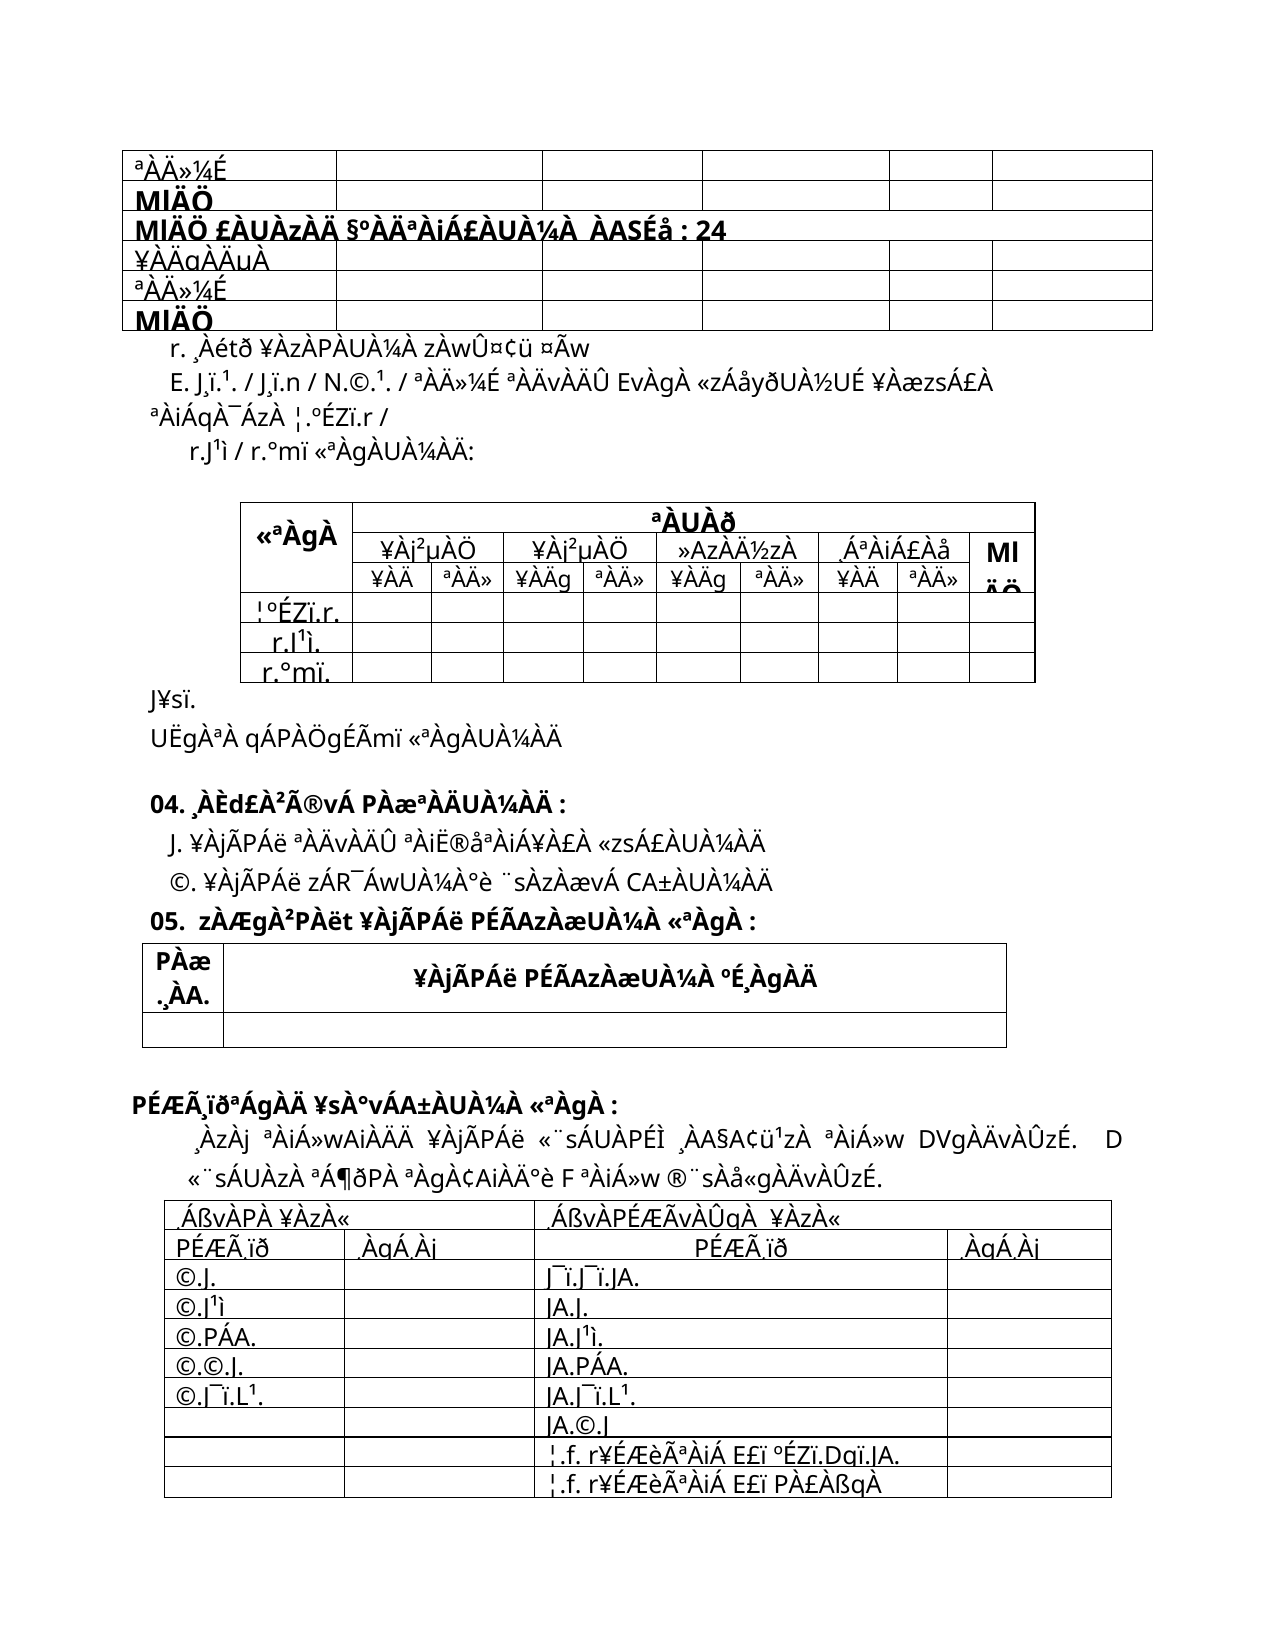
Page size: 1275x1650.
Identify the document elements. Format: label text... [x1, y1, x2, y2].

table_cell ¥Àj²µÀÖ ¥ÀAUÀqÀ [504, 533, 656, 562]
table_cell [993, 241, 1152, 270]
table_cell ¥ÀÄgÀÄµÀ [353, 563, 431, 592]
table_cell [432, 593, 503, 622]
table_cell [703, 151, 889, 180]
text E. J¸ï.¹. / J¸ï.n / N.©.¹. / ªÀÄ»¼É ªÀÄvÀÄÛ EvÀgÀ «zÁåyðUÀ½UÉ ¥ÀæzsÁ£À ªÀiÁqÀ¯ÁzÀ ¦.ºÉZï.r / [150, 365, 1125, 433]
table_cell ¥ÀÄgÀÄµÀ [819, 563, 897, 592]
table_cell [819, 623, 897, 652]
table_cell [345, 1290, 534, 1318]
table_cell »AzÀÄ½zÀ ªÀUÀð [657, 533, 818, 562]
table_cell ¸ÀgÁ¸Àj ¥ÀæªÀiÁt [948, 1230, 1111, 1259]
table_cell r.°mï. [241, 653, 352, 682]
table_cell [948, 1290, 1111, 1318]
table_cell [165, 1467, 344, 1497]
table_cell PÉÆÃ¸ïð [535, 1230, 947, 1259]
table_cell [898, 593, 969, 622]
table_cell [543, 151, 702, 180]
text 04. ¸ÀÈd£À²Ã®vÁ PÀæªÀÄUÀ¼ÀÄ : [150, 786, 1125, 820]
table_cell [703, 181, 889, 210]
table_cell [993, 301, 1152, 330]
table_cell [353, 623, 431, 652]
text r. ¸Àétð ¥ÀzÀPÀUÀ¼À zÀwÛ¤¢ü ¤Ãw [150, 331, 1125, 365]
table_cell [657, 653, 740, 682]
table_cell ©.J. [165, 1260, 344, 1288]
text PÉÆÃ¸ïðªÁgÀÄ ¥sÀ°vÁA±ÀUÀ¼À «ªÀgÀ : [131, 1087, 1125, 1121]
table_cell [165, 1408, 344, 1436]
table_cell [819, 653, 897, 682]
table_cell [345, 1319, 534, 1348]
text ¸ÀzÀj ªÀiÁ»wAiÀÄÄ ¥ÀjÃPÁë «¨sÁUÀPÉÌ ¸ÀA§A¢ü¹zÀ ªÀiÁ»w DVgÀÄvÀÛzÉ. D «¨sÁUÀzÀ ªÁ¶ðPÀ ªÀgÀ¢AiÀÄ°è F ªÀiÁ»w ®¨sÀå«gÀÄvÀÛzÉ. [140, 1121, 1125, 1195]
table_cell [584, 653, 656, 682]
table_cell [345, 1467, 534, 1497]
table_cell [337, 301, 542, 330]
table_cell [504, 593, 583, 622]
table_cell [948, 1408, 1111, 1436]
table_cell [165, 1438, 344, 1466]
table_cell [948, 1349, 1111, 1377]
table_cell [504, 623, 583, 652]
table_cell [948, 1467, 1111, 1497]
table_cell [657, 593, 740, 622]
table_cell [970, 593, 1034, 622]
text J. ¥ÀjÃPÁë ªÀÄvÀÄÛ ªÀiË®åªÀiÁ¥À£À «zsÁ£ÀUÀ¼ÀÄ [150, 825, 1125, 859]
table_cell [337, 151, 542, 180]
table_cell [353, 593, 431, 622]
table_cell ¦.f. r¥ÉÆèÃªÀiÁ E£ï ºÉZï.Dgï.JA. [535, 1438, 947, 1466]
table_cell [337, 181, 542, 210]
table_cell [432, 623, 503, 652]
table_cell [345, 1408, 534, 1436]
table_cell MlÄÖ [123, 301, 336, 330]
table_cell [890, 271, 992, 300]
table_header PÀæ.¸ÀA. [143, 944, 223, 1012]
table_cell [993, 271, 1152, 300]
table_cell [948, 1260, 1111, 1288]
table_cell MlÄÖ £ÀUÀzÀÄ §ºÀÄªÀiÁ£ÀUÀ¼À ¸ÀASÉå : 24 [123, 211, 1152, 240]
table_cell MlÄÖ [970, 533, 1034, 592]
table_cell [543, 241, 702, 270]
table_cell [741, 593, 818, 622]
table_cell ¥Àj²µÀÖ eÁw [353, 533, 503, 562]
table_cell [353, 653, 431, 682]
table_cell ©.J¹ì [165, 1290, 344, 1318]
table_cell ¥ÀÄgÀÄµÀ [123, 241, 336, 270]
table_cell [890, 151, 992, 180]
text 05. zÀÆgÀ²PÀët ¥ÀjÃPÁë PÉÃAzÀæUÀ¼À «ªÀgÀ : [150, 904, 1125, 938]
table_cell JA.©.J [535, 1408, 947, 1436]
table_cell [337, 271, 542, 300]
table_header ¸ÁßvÀPÀ ¥ÀzÀ« [165, 1201, 534, 1229]
text r.J¹ì / r.°mï «ªÀgÀUÀ¼ÀÄ: [150, 433, 1125, 467]
table_cell [657, 623, 740, 652]
table_cell [970, 623, 1034, 652]
table_cell JA.J. [535, 1290, 947, 1318]
table_cell [819, 593, 897, 622]
table_cell ªÀÄ»¼É [123, 151, 336, 180]
table_cell [890, 241, 992, 270]
table_cell ¥ÀÄgÀÄµÀ [657, 563, 740, 592]
table_cell JA.J¹ì. [535, 1319, 947, 1348]
table_cell [890, 301, 992, 330]
table_cell [224, 1013, 1006, 1047]
table_cell ªÀÄ»¼É [898, 563, 969, 592]
table_cell JA.PÁA. [535, 1349, 947, 1377]
table_cell [504, 653, 583, 682]
table_cell [345, 1349, 534, 1377]
table_cell ªÀÄ»¼É [741, 563, 818, 592]
table_header ¸ÁßvÀPÉÆÃvÀÛgÀ ¥ÀzÀ« [535, 1201, 1111, 1229]
table_cell ¸ÁªÀiÁ£Àå [819, 533, 969, 562]
table_cell [703, 301, 889, 330]
table_cell PÉÆÃ¸ïð [165, 1230, 344, 1259]
table_cell [993, 181, 1152, 210]
table_cell [345, 1378, 534, 1407]
table_cell [703, 271, 889, 300]
table_cell [898, 653, 969, 682]
table_cell ©.J¯ï.L¹. [165, 1378, 344, 1407]
table_cell [741, 653, 818, 682]
table_cell [898, 623, 969, 652]
table_cell ©.©.J. [165, 1349, 344, 1377]
table_cell ¸ÀgÁ¸Àj ¥ÀæªÀiÁt [345, 1230, 534, 1259]
table_cell r.J¹ì. [241, 623, 352, 652]
table_cell [890, 181, 992, 210]
table_cell [345, 1438, 534, 1466]
table_cell [432, 653, 503, 682]
table_cell ªÀÄ»¼É [584, 563, 656, 592]
text ©. ¥ÀjÃPÁë zÁR¯ÁwUÀ¼À°è ¨sÀzÀævÁ CA±ÀUÀ¼ÀÄ [150, 864, 1125, 899]
table_cell ¦.f. r¥ÉÆèÃªÀiÁ E£ï PÀ£ÀßqÀ ¥ÀwæPÉÆÃzÀåªÀÄ [535, 1467, 947, 1497]
table_cell [345, 1260, 534, 1288]
table_cell [948, 1378, 1111, 1407]
table_cell [584, 623, 656, 652]
table_cell J¯ï.J¯ï.JA. [535, 1260, 947, 1288]
table_header ªÀUÀð [353, 503, 1034, 532]
table_cell JA.J¯ï.L¹. [535, 1378, 947, 1407]
table_cell [948, 1438, 1111, 1466]
table_cell [948, 1319, 1111, 1348]
table_cell ªÀÄ»¼É [432, 563, 503, 592]
table_cell ©.PÁA. [165, 1319, 344, 1348]
table_cell [703, 241, 889, 270]
table_cell [543, 271, 702, 300]
text J¥sï. UËgÀªÀ qÁPÀÖgÉÃmï «ªÀgÀUÀ¼ÀÄ [150, 682, 1125, 755]
table_cell [337, 241, 542, 270]
table_header ¥ÀjÃPÁë PÉÃAzÀæUÀ¼À ºÉ¸ÀgÀÄ [224, 944, 1006, 1012]
table_cell [543, 181, 702, 210]
table_cell [543, 301, 702, 330]
table_cell [143, 1013, 223, 1047]
table_cell ¦ºÉZï.r. [241, 593, 352, 622]
table_cell MlÄÖ [123, 181, 336, 210]
table_cell ¥ÀÄgÀÄµÀ [504, 563, 583, 592]
table_cell [970, 653, 1034, 682]
table_cell [584, 593, 656, 622]
table_header «ªÀgÀ [241, 503, 352, 592]
table_cell [741, 623, 818, 652]
table_cell ªÀÄ»¼É [123, 271, 336, 300]
table_cell [993, 151, 1152, 180]
